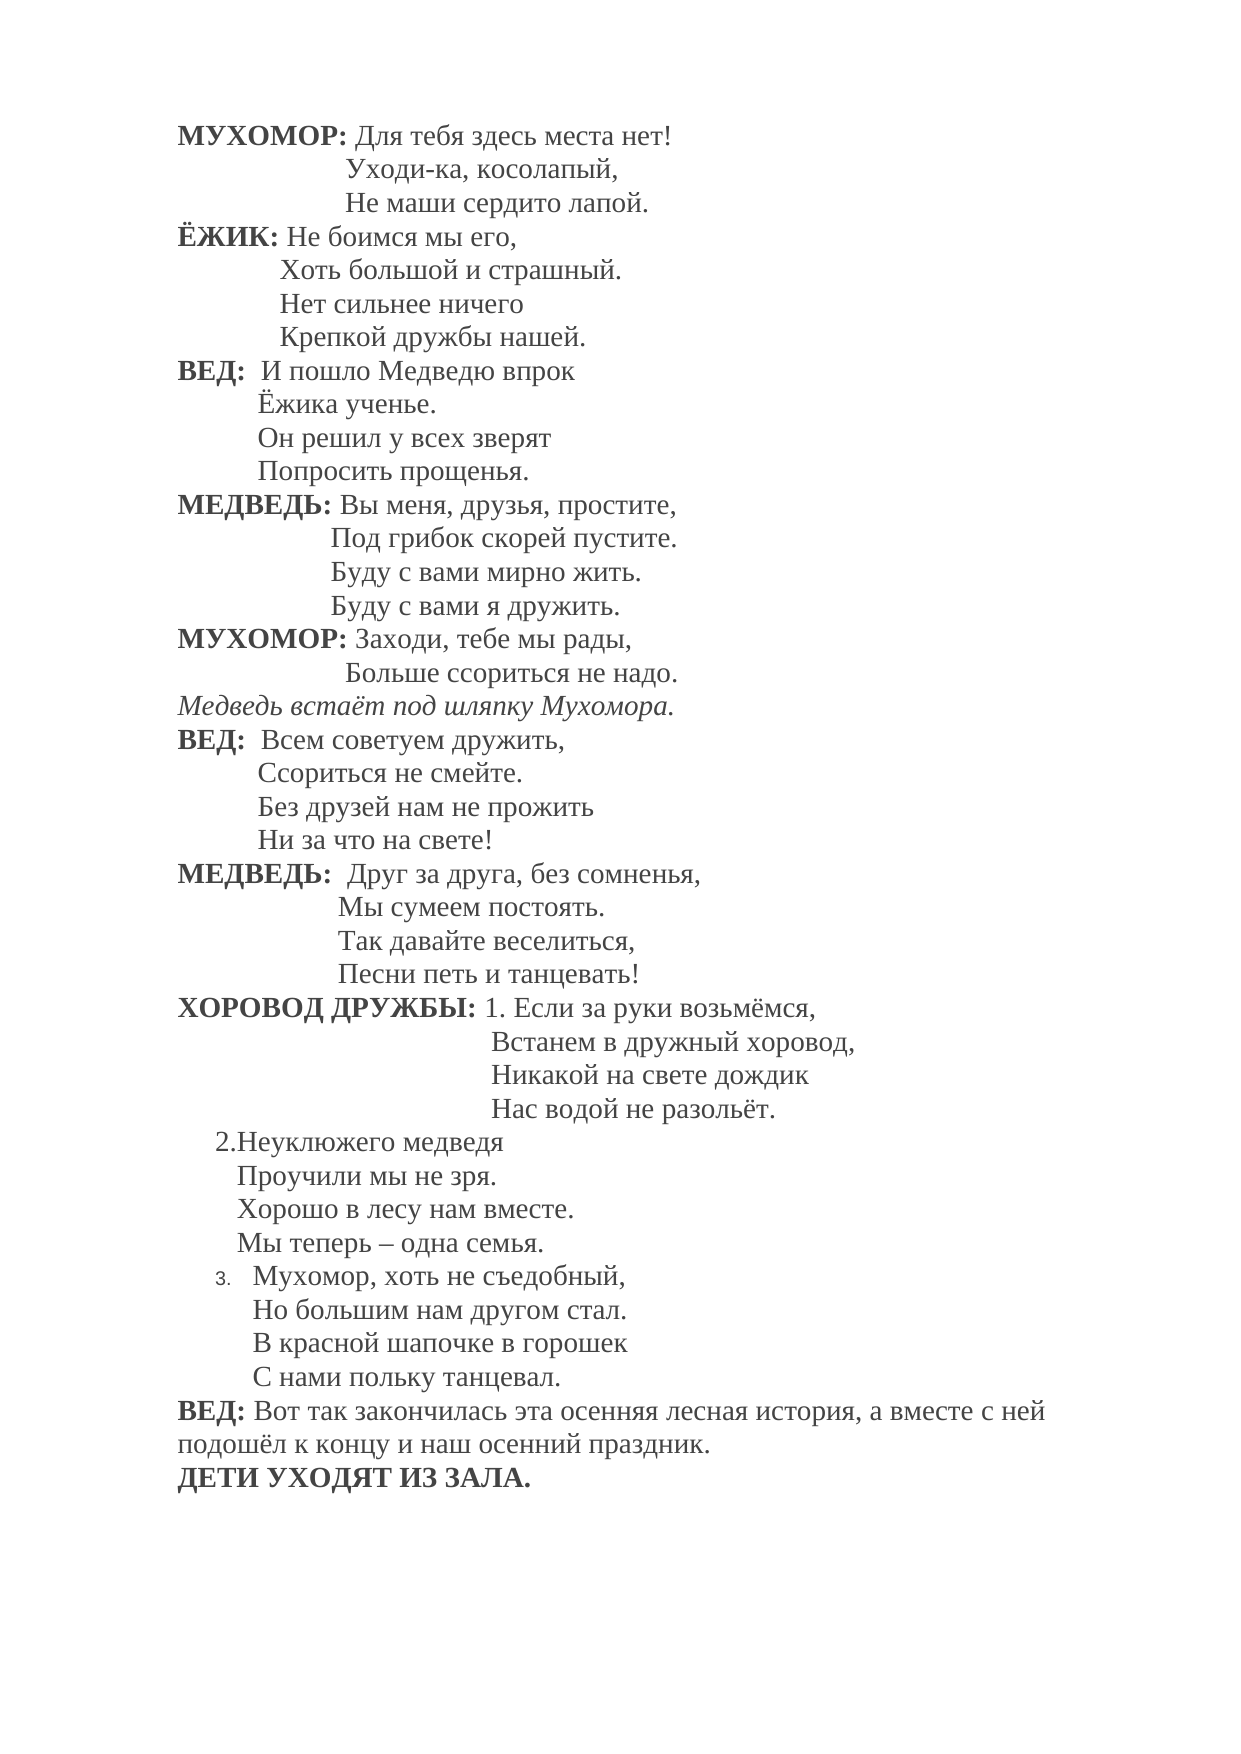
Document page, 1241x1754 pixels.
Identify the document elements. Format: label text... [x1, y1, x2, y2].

text Песни петь и танцевать! [177, 957, 1152, 990]
text Так давайте веселиться, [177, 923, 1152, 957]
text 2.Неуклюжего медведя [215, 1124, 1152, 1158]
text МЕДВЕДЬ: Вы меня, друзья, простите, [177, 487, 1152, 521]
text Ёжика ученье. [177, 386, 1152, 420]
text Медведь встаёт под шляпку Мухомора. [177, 688, 1152, 722]
text Крепкой дружбы нашей. [177, 319, 1152, 353]
text ДЕТИ УХОДЯТ ИЗ ЗАЛА. [177, 1460, 1152, 1493]
text ЁЖИК: Не боимся мы его, [177, 219, 1152, 252]
text Под грибок скорей пустите. [177, 521, 1152, 554]
text МЕДВЕДЬ: Друг за друга, без сомненья, [177, 856, 1152, 889]
text Нас водой не разольёт. [177, 1091, 1152, 1124]
text Нет сильнее ничего [177, 286, 1152, 319]
text ВЕД: И пошло Медведю впрок [177, 353, 1152, 386]
text Мы сумеем постоять. [177, 889, 1152, 923]
text ВЕД: Всем советуем дружить, [177, 722, 1152, 755]
text Буду с вами я дружить. [177, 588, 1152, 621]
text Никакой на свете дождик [177, 1057, 1152, 1091]
text ВЕД: Вот так закончилась эта осенняя лесная история, а вместе с ней подошёл к концу и наш осенний праздник. [177, 1393, 1152, 1460]
text Он решил у всех зверят [177, 420, 1152, 453]
text С нами польку танцевал. [252, 1359, 1152, 1393]
text В красной шапочке в горошек [252, 1326, 1152, 1359]
text Встанем в дружный хоровод, [177, 1024, 1152, 1057]
text Но большим нам другом стал. [252, 1292, 1152, 1326]
text Уходи-ка, косолапый, [177, 152, 1152, 185]
text Не маши сердито лапой. [177, 185, 1152, 219]
text Больше ссориться не надо. [177, 655, 1152, 688]
text Хорошо в лесу нам вместе. [215, 1191, 1152, 1225]
text МУХОМОР: Для тебя здесь места нет! [177, 118, 1152, 152]
text Ни за что на свете! [177, 822, 1152, 856]
text Буду с вами мирно жить. [177, 554, 1152, 588]
text Попросить прощенья. [177, 453, 1152, 487]
text Ссориться не смейте. [177, 755, 1152, 789]
text ХОРОВОД ДРУЖБЫ: 1. Если за руки возьмёмся, [177, 990, 1152, 1024]
list Мухомор, хоть не съедобный, [215, 1258, 1152, 1292]
text Хоть большой и страшный. [177, 252, 1152, 286]
text Мы теперь – одна семья. [215, 1225, 1152, 1258]
text Без друзей нам не прожить [177, 789, 1152, 822]
text Проучили мы не зря. [215, 1158, 1152, 1191]
text МУХОМОР: Заходи, тебе мы рады, [177, 621, 1152, 655]
